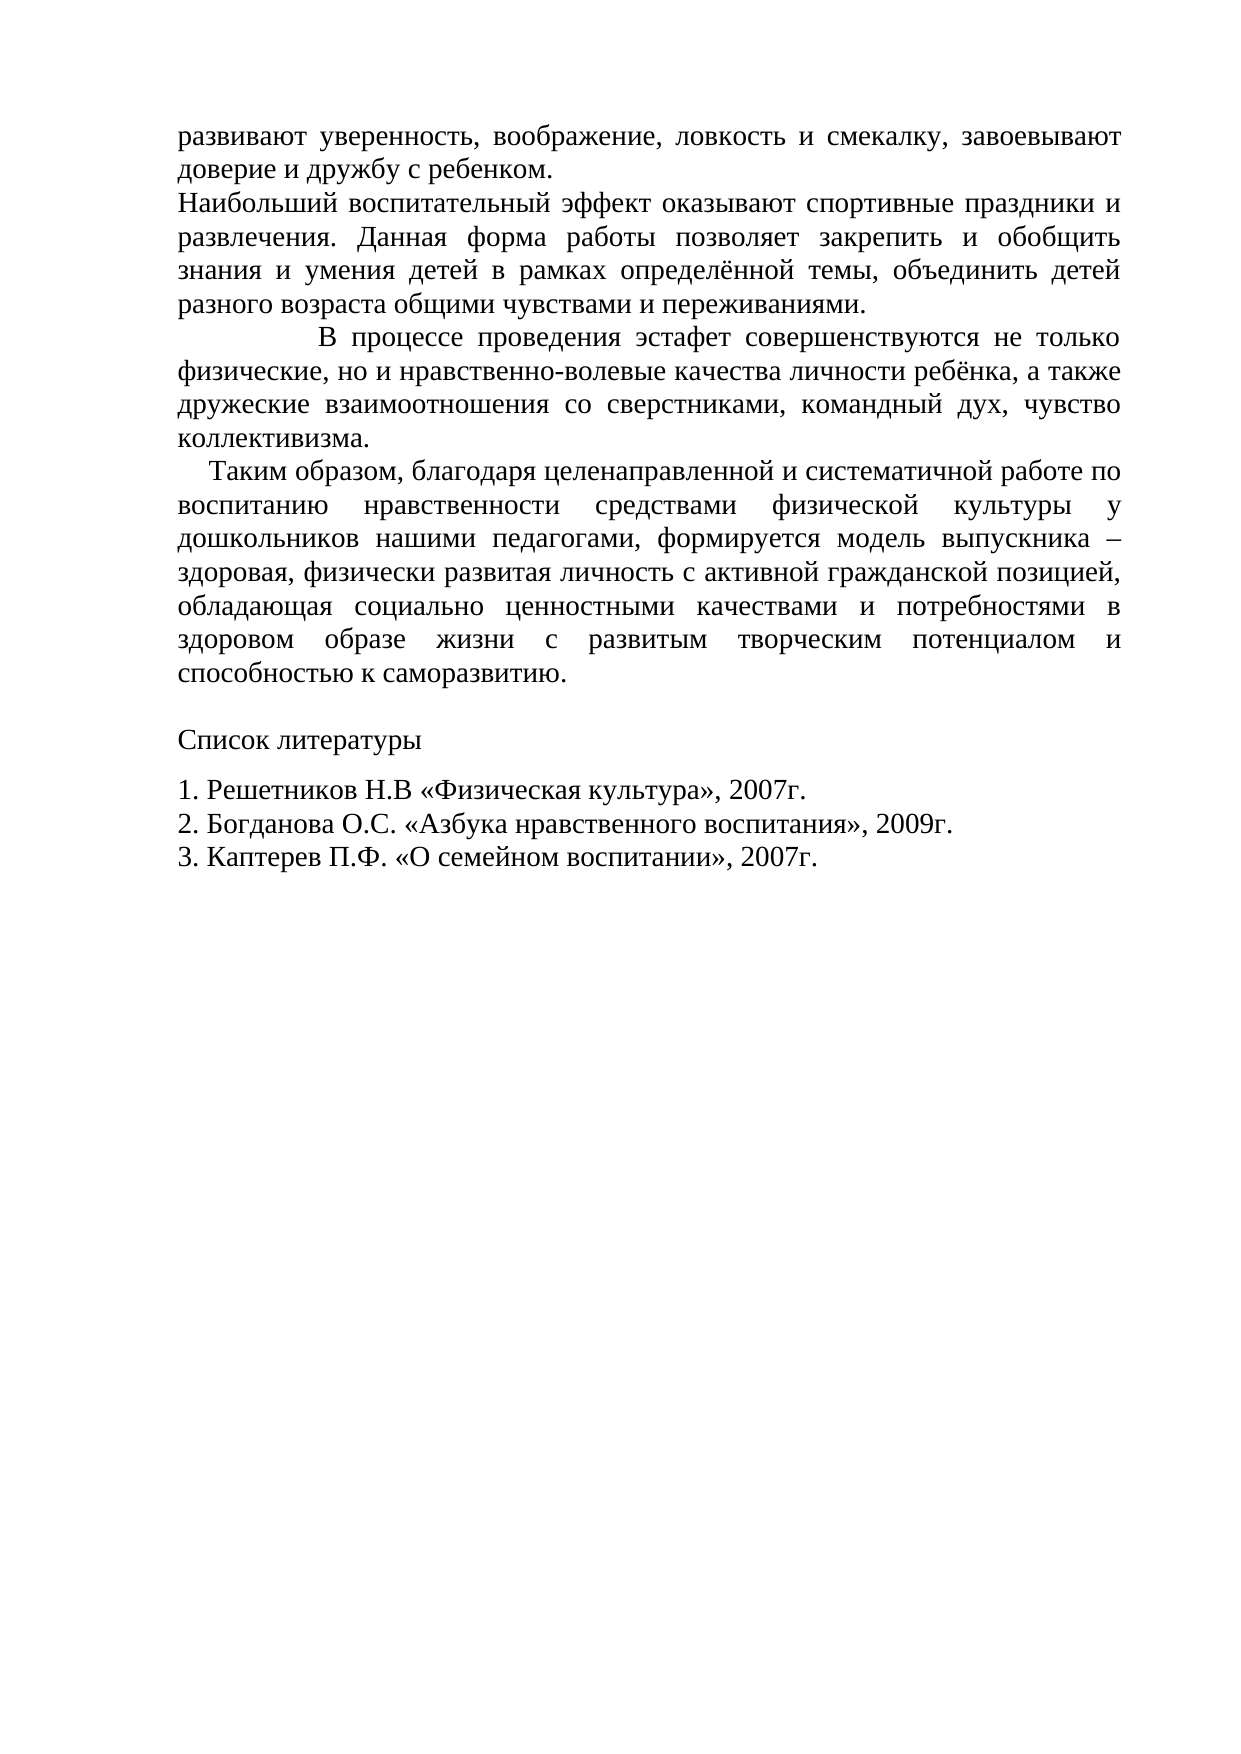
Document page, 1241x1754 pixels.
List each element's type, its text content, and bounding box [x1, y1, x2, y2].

text Список литературы [177, 722, 1122, 755]
text 3. Каптерев П.Ф. «О семейном воспитании», 2007г. [177, 839, 1122, 873]
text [177, 118, 1122, 185]
text В процессе проведения эстафет совершенствуются не только физические, но и нравственно-волевые качества личности ребёнка, а также дружеские взаимоотношения со сверстниками, командный дух, чувство коллективизма. [177, 319, 1122, 453]
text 1. Решетников Н.В «Физическая культура», 2007г. [177, 772, 1122, 806]
text Наибольший воспитательный эффект оказывают спортивные праздники и развлечения. Данная форма работы позволяет закрепить и обобщить знания и умения детей в рамках определённой темы, объединить детей разного возраста общими чувствами и переживаниями. [177, 185, 1122, 319]
text 2. Богданова О.С. «Азбука нравственного воспитания», 2009г. [177, 806, 1122, 839]
text Таким образом, благодаря целенаправленной и систематичной работе по воспитанию нравственности средствами физической культуры у дошкольников нашими педагогами, формируется модель выпускника – здоровая, физически развитая личность с активной гражданской позицией, обладающая социально ценностными качествами и потребностями в здоровом образе жизни с развитым творческим потенциалом и способностью к саморазвитию. [177, 453, 1122, 688]
